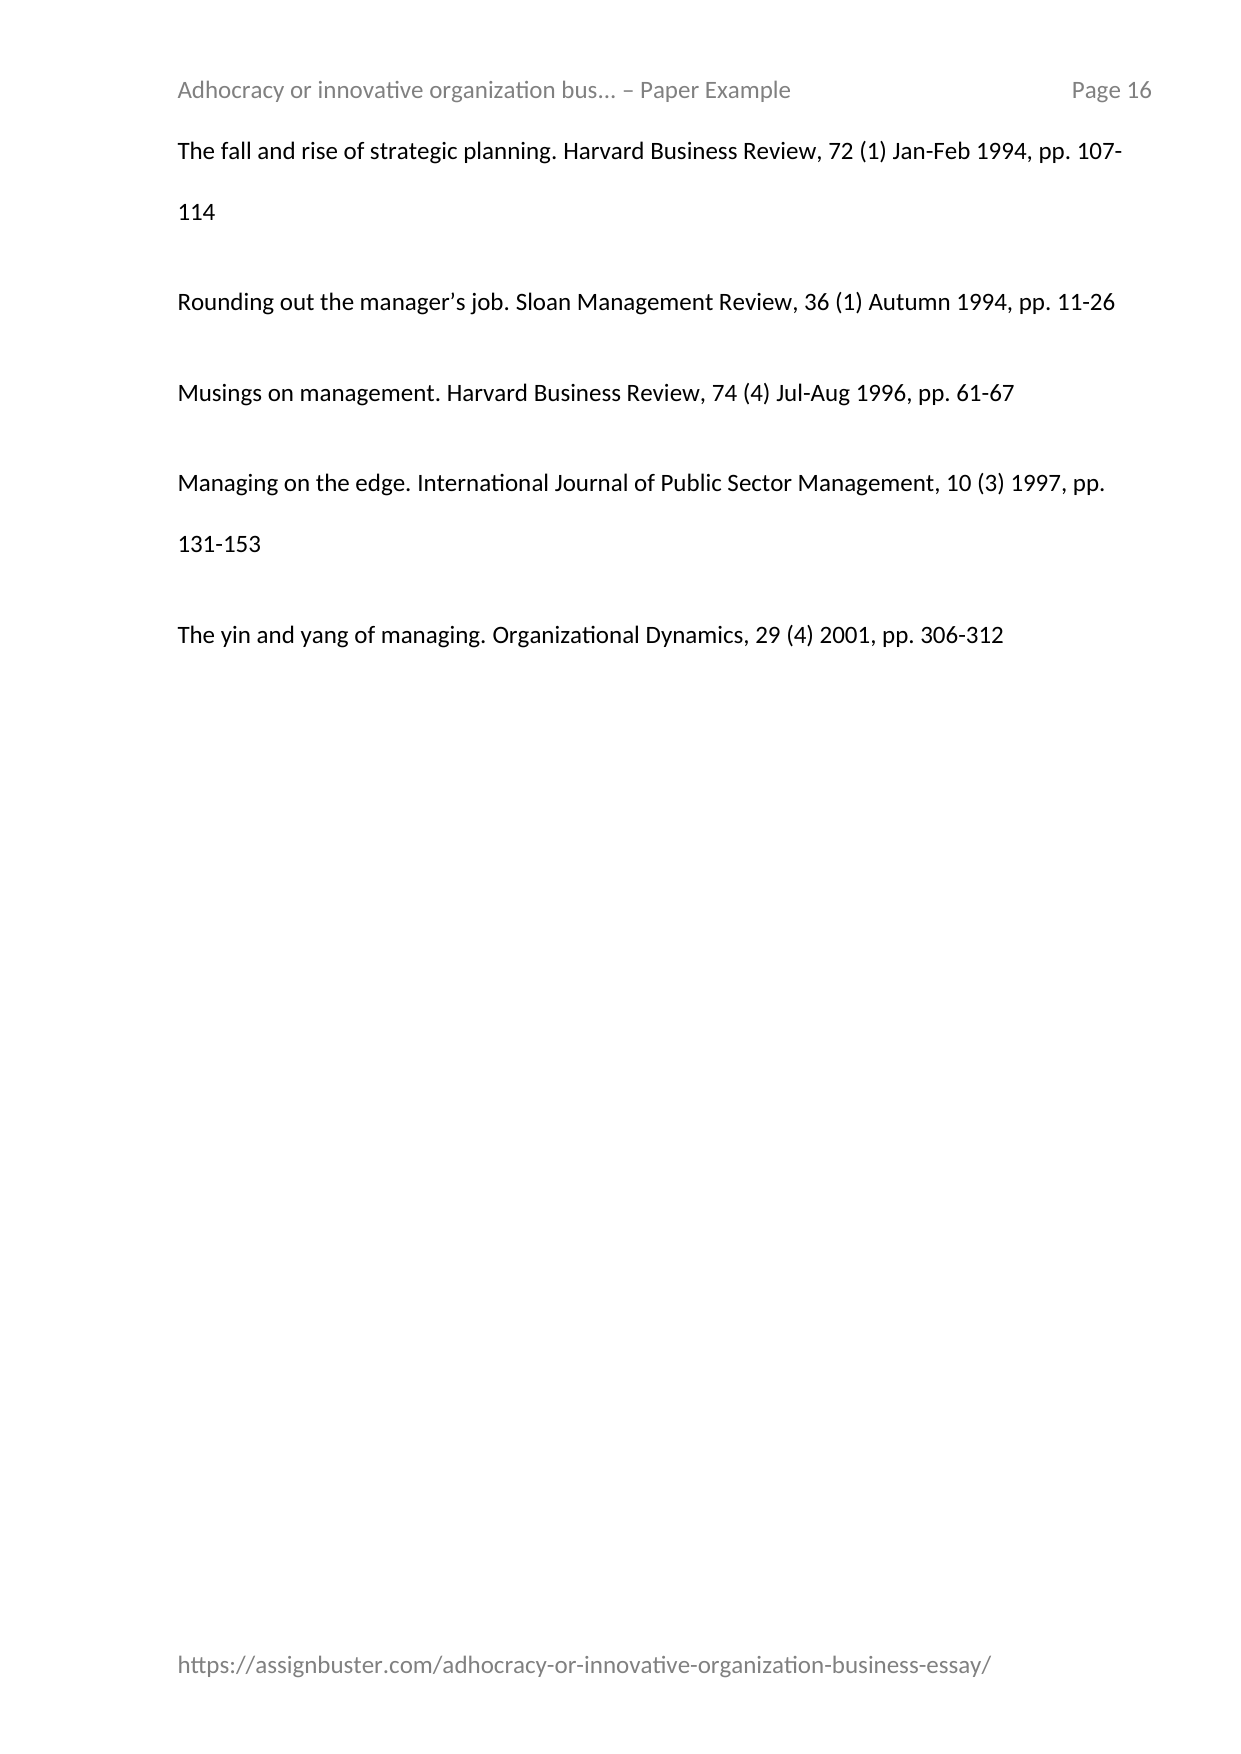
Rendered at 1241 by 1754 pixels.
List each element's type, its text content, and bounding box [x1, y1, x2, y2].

text Musings on management. Harvard Business Review, 74 (4) Jul-Aug 1996, pp. 61-67 [177, 377, 1152, 407]
text Rounding out the manager’s job. Sloan Management Review, 36 (1) Autumn 1994, pp. 11-26 [177, 286, 1152, 317]
text The yin and yang of managing. Organizational Dynamics, 29 (4) 2001, pp. 306-312 [177, 619, 1152, 649]
text Managing on the edge. International Journal of Public Sector Management, 10 (3) 1997, pp. 131-153 [177, 467, 1152, 559]
text The fall and rise of strategic planning. Harvard Business Review, 72 (1) Jan-Feb 1994, pp. 107-114 [177, 135, 1152, 226]
